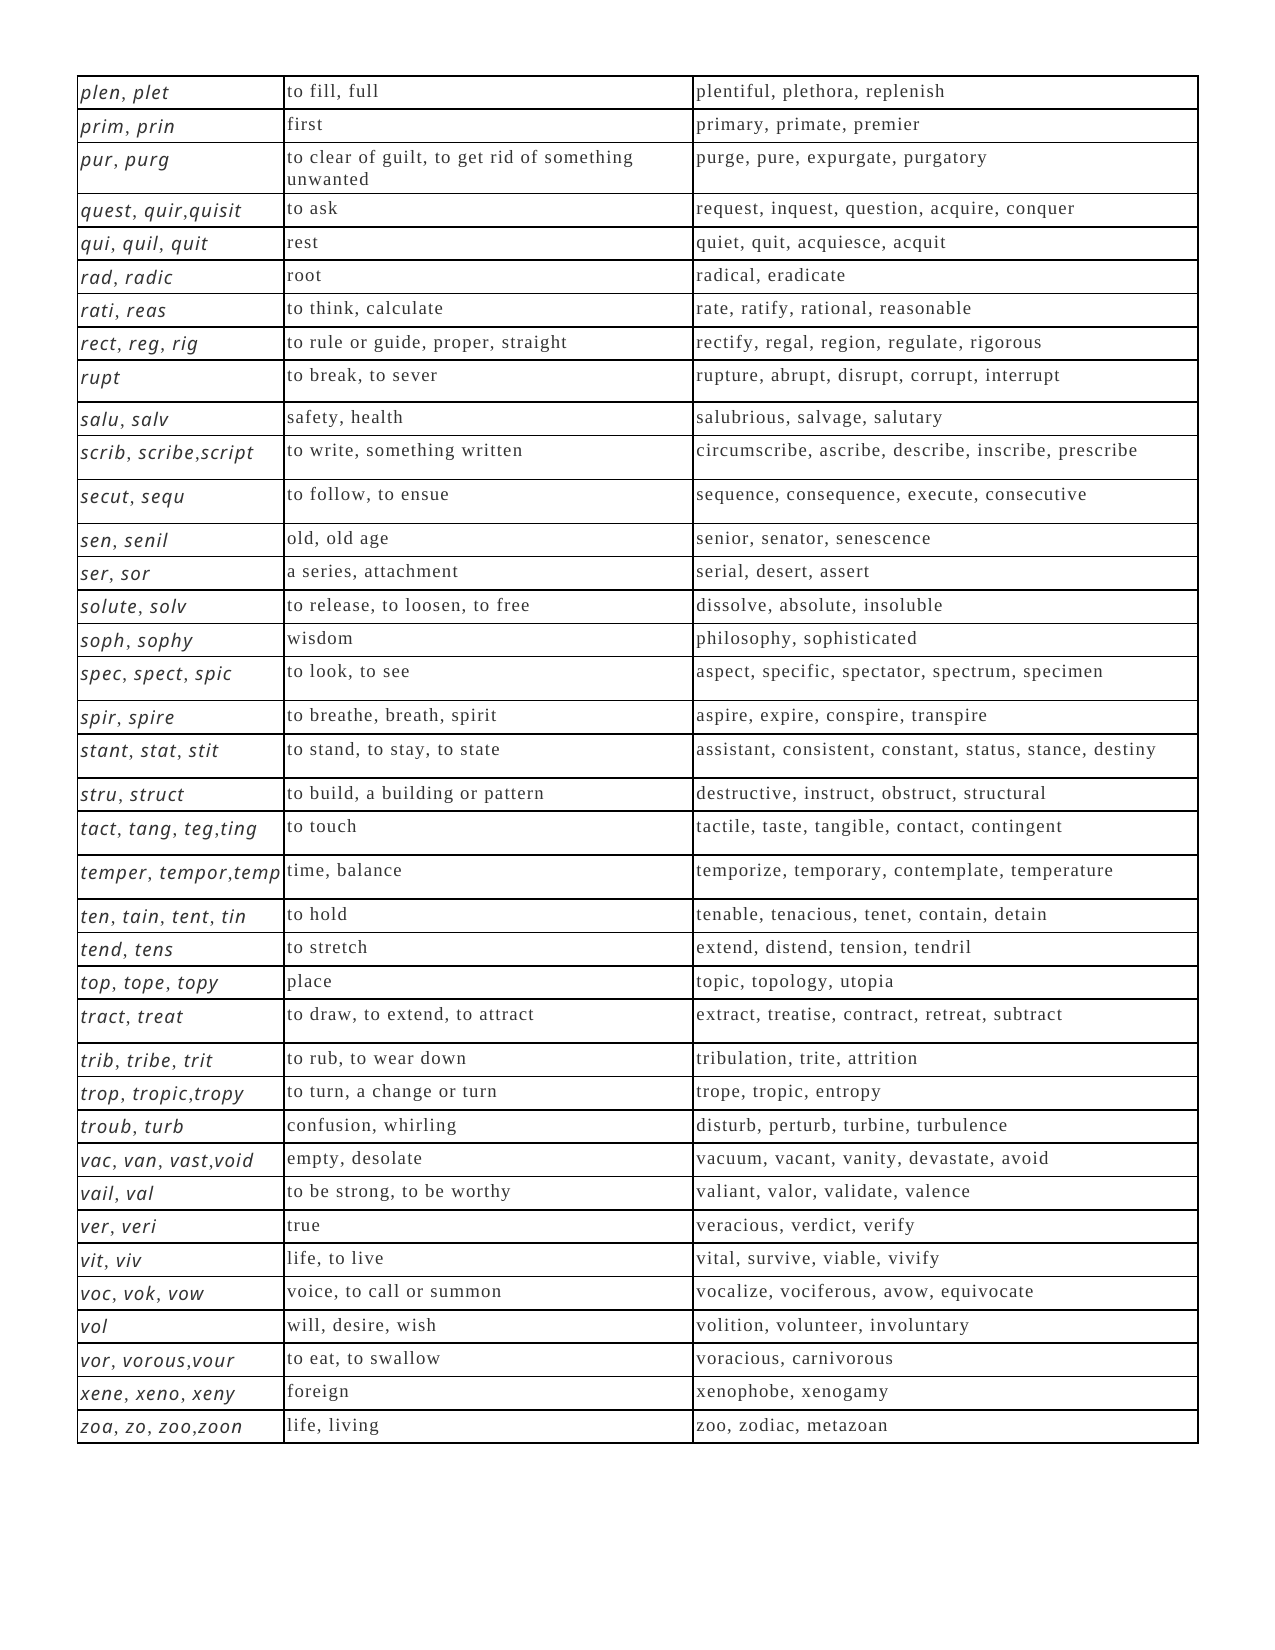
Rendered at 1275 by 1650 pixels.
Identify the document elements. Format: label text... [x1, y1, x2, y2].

table_cell trib, tribe, trit [78, 1044, 283, 1076]
table_cell to stand, to stay, to state [285, 735, 692, 777]
table_cell valiant, valor, validate, valence [694, 1177, 1197, 1209]
table_cell vacuum, vacant, vanity, devastate, avoid [694, 1144, 1197, 1176]
table_cell voracious, carnivorous [694, 1344, 1197, 1376]
table_cell old, old age [285, 524, 692, 556]
table_cell vail, val [78, 1177, 283, 1209]
table_cell to look, to see [285, 657, 692, 700]
table_cell prim, prin [78, 110, 283, 142]
table_cell rest [285, 228, 692, 259]
table_cell sequence, consequence, execute, consecutive [694, 480, 1197, 522]
table_cell quiet, quit, acquiesce, acquit [694, 228, 1197, 259]
table_cell scrib, scribe,script [78, 436, 283, 478]
table_cell spir, spire [78, 701, 283, 733]
table_cell tract, treat [78, 1000, 283, 1042]
table_cell rupt [78, 361, 283, 401]
table_cell xene, xeno, xeny [78, 1377, 283, 1409]
table_cell life, to live [285, 1244, 692, 1276]
table_cell tenable, tenacious, tenet, contain, detain [694, 900, 1197, 932]
table_cell vac, van, vast,void [78, 1144, 283, 1176]
table_cell stru, struct [78, 779, 283, 810]
table_cell life, living [285, 1411, 692, 1442]
table_cell top, tope, topy [78, 967, 283, 998]
table_cell place [285, 967, 692, 998]
table_cell aspect, specific, spectator, spectrum, specimen [694, 657, 1197, 700]
table_cell destructive, instruct, obstruct, structural [694, 779, 1197, 810]
table_cell safety, health [285, 403, 692, 434]
table_cell to be strong, to be worthy [285, 1177, 692, 1209]
table_cell xenophobe, xenogamy [694, 1377, 1197, 1409]
table_cell to eat, to swallow [285, 1344, 692, 1376]
table_cell true [285, 1211, 692, 1242]
table_cell empty, desolate [285, 1144, 692, 1176]
table_cell vocalize, vociferous, avow, equivocate [694, 1277, 1197, 1309]
table_cell stant, stat, stit [78, 735, 283, 777]
table_cell radical, eradicate [694, 261, 1197, 293]
table_cell vor, vorous,vour [78, 1344, 283, 1376]
table_cell to breathe, breath, spirit [285, 701, 692, 733]
table_cell philosophy, sophisticated [694, 624, 1197, 656]
table_cell circumscribe, ascribe, describe, inscribe, prescribe [694, 436, 1197, 478]
table_cell wisdom [285, 624, 692, 656]
table_cell a series, attachment [285, 557, 692, 589]
table_cell to draw, to extend, to attract [285, 1000, 692, 1042]
table_cell vit, viv [78, 1244, 283, 1276]
table_cell to turn, a change or turn [285, 1077, 692, 1109]
table_cell zoo, zodiac, metazoan [694, 1411, 1197, 1442]
table_cell to think, calculate [285, 294, 692, 326]
table_cell rupture, abrupt, disrupt, corrupt, interrupt [694, 361, 1197, 401]
table_cell ver, veri [78, 1211, 283, 1242]
table_cell extract, treatise, contract, retreat, subtract [694, 1000, 1197, 1042]
table_cell disturb, perturb, turbine, turbulence [694, 1111, 1197, 1142]
table_cell secut, sequ [78, 480, 283, 522]
table_cell to rub, to wear down [285, 1044, 692, 1076]
table_cell to release, to loosen, to free [285, 591, 692, 622]
table_cell ten, tain, tent, tin [78, 900, 283, 932]
table_cell topic, topology, utopia [694, 967, 1197, 998]
table_cell rectify, regal, region, regulate, rigorous [694, 328, 1197, 359]
table_cell temporize, temporary, contemplate, temperature [694, 856, 1197, 898]
table_cell assistant, consistent, constant, status, stance, destiny [694, 735, 1197, 777]
table_cell salu, salv [78, 403, 283, 434]
table_cell tribulation, trite, attrition [694, 1044, 1197, 1076]
table_cell tactile, taste, tangible, contact, contingent [694, 812, 1197, 854]
table_cell qui, quil, quit [78, 228, 283, 259]
table_cell to clear of guilt, to get rid of something unwanted [285, 143, 692, 193]
table_cell to rule or guide, proper, straight [285, 328, 692, 359]
table_cell rate, ratify, rational, reasonable [694, 294, 1197, 326]
table_cell first [285, 110, 692, 142]
table_cell temper, tempor,temp [78, 856, 283, 898]
table_cell to hold [285, 900, 692, 932]
table_cell quest, quir,quisit [78, 194, 283, 226]
table_cell will, desire, wish [285, 1311, 692, 1342]
table_cell rati, reas [78, 294, 283, 326]
table_cell zoa, zo, zoo,zoon [78, 1411, 283, 1442]
table_cell root [285, 261, 692, 293]
table_cell volition, volunteer, involuntary [694, 1311, 1197, 1342]
table_cell plentiful, plethora, replenish [694, 77, 1197, 108]
table_cell soph, sophy [78, 624, 283, 656]
table_cell extend, distend, tension, tendril [694, 933, 1197, 965]
table_cell ser, sor [78, 557, 283, 589]
table_cell voc, vok, vow [78, 1277, 283, 1309]
table_cell to ask [285, 194, 692, 226]
table_cell salubrious, salvage, salutary [694, 403, 1197, 434]
table_cell rad, radic [78, 261, 283, 293]
table_cell vol [78, 1311, 283, 1342]
table_cell to follow, to ensue [285, 480, 692, 522]
table_cell sen, senil [78, 524, 283, 556]
table_cell aspire, expire, conspire, transpire [694, 701, 1197, 733]
table_cell time, balance [285, 856, 692, 898]
table_cell foreign [285, 1377, 692, 1409]
table_cell troub, turb [78, 1111, 283, 1142]
table_cell pur, purg [78, 143, 283, 193]
table_cell plen, plet [78, 77, 283, 108]
table_cell tact, tang, teg,ting [78, 812, 283, 854]
table_cell to break, to sever [285, 361, 692, 401]
table_cell tend, tens [78, 933, 283, 965]
table_cell purge, pure, expurgate, purgatory [694, 143, 1197, 193]
table_cell confusion, whirling [285, 1111, 692, 1142]
table_cell solute, solv [78, 591, 283, 622]
table_cell to build, a building or pattern [285, 779, 692, 810]
table_cell to touch [285, 812, 692, 854]
table_cell senior, senator, senescence [694, 524, 1197, 556]
table_cell to stretch [285, 933, 692, 965]
table_cell dissolve, absolute, insoluble [694, 591, 1197, 622]
table_cell primary, primate, premier [694, 110, 1197, 142]
table_cell trop, tropic,tropy [78, 1077, 283, 1109]
table_cell voice, to call or summon [285, 1277, 692, 1309]
table_cell to write, something written [285, 436, 692, 478]
table_cell rect, reg, rig [78, 328, 283, 359]
table_cell vital, survive, viable, vivify [694, 1244, 1197, 1276]
table_cell request, inquest, question, acquire, conquer [694, 194, 1197, 226]
table_cell serial, desert, assert [694, 557, 1197, 589]
table_cell spec, spect, spic [78, 657, 283, 700]
table_cell trope, tropic, entropy [694, 1077, 1197, 1109]
table_cell veracious, verdict, verify [694, 1211, 1197, 1242]
table_cell to fill, full [285, 77, 692, 108]
